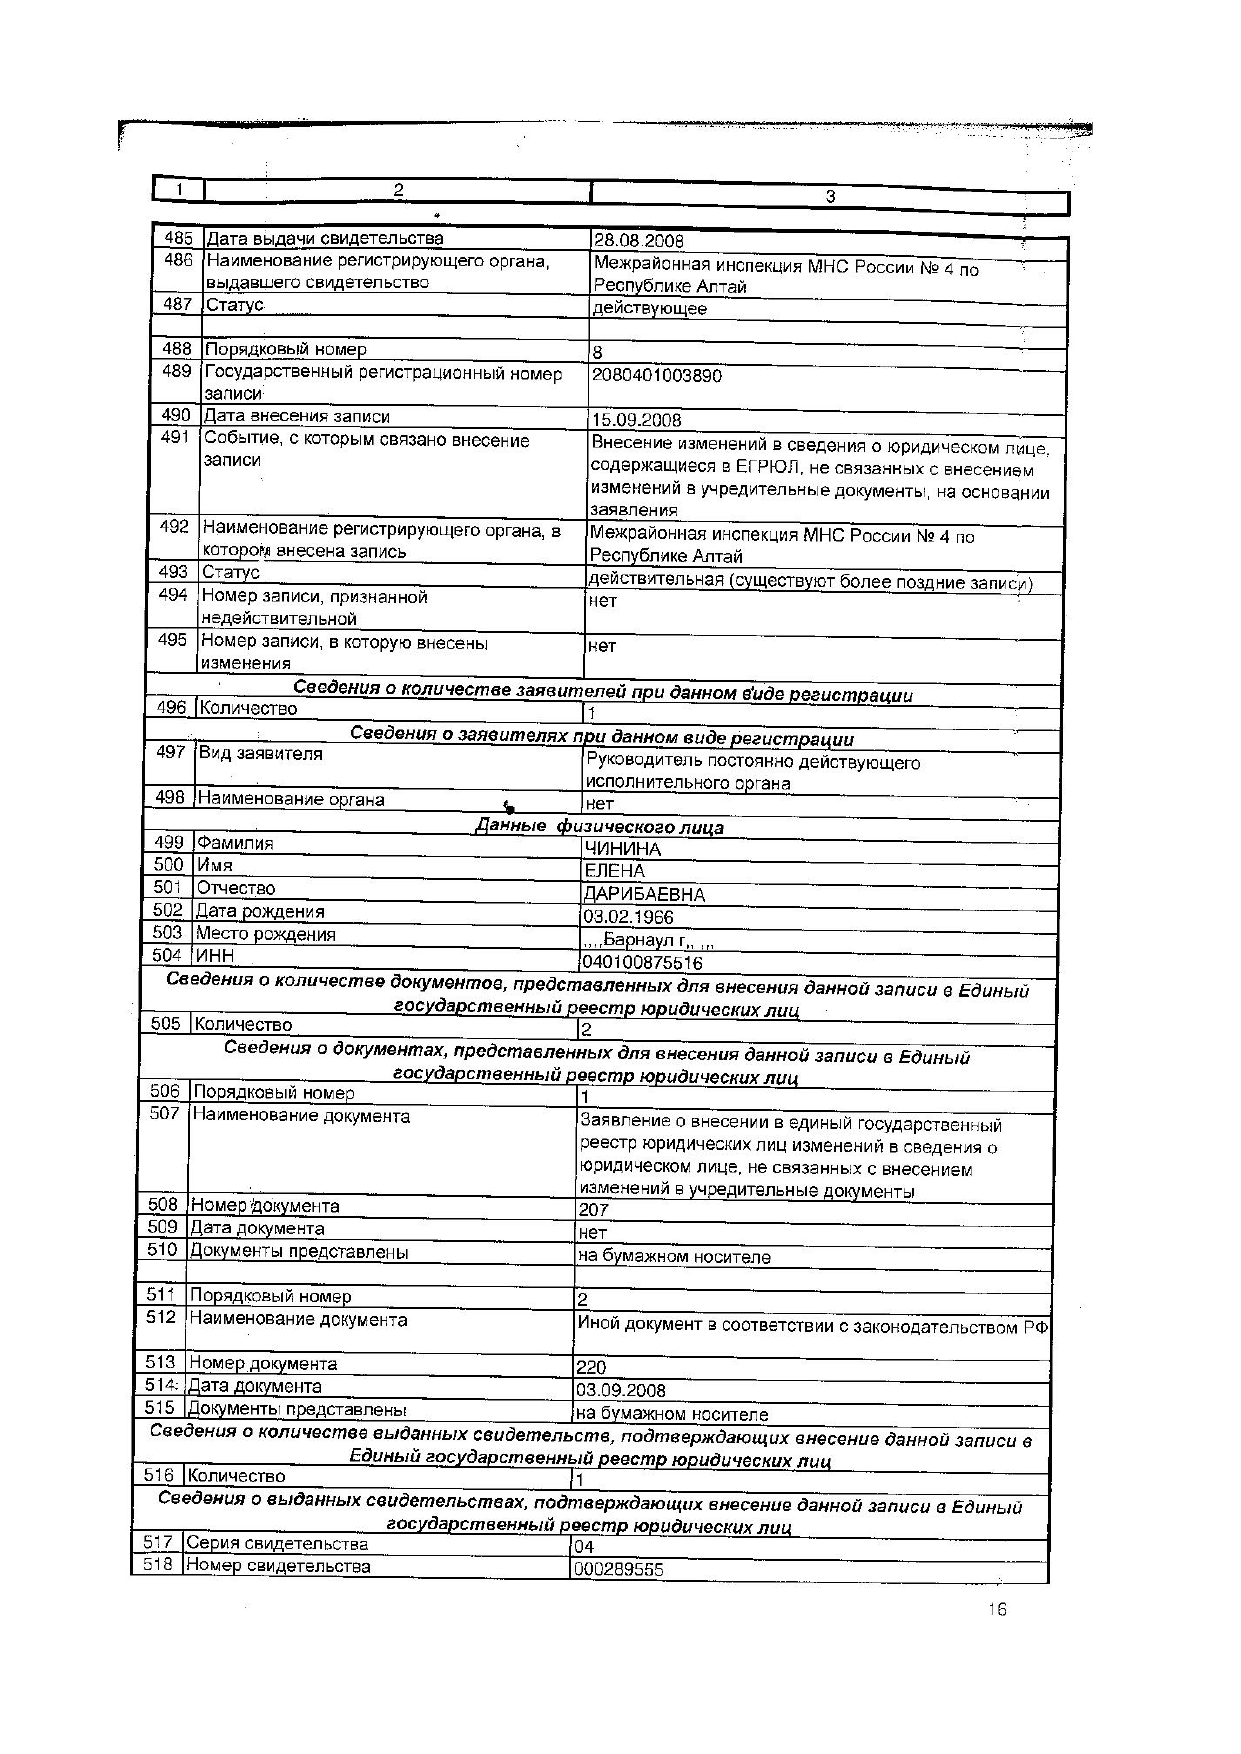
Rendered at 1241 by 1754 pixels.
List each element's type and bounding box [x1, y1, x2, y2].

picture [118, 118, 1093, 1636]
